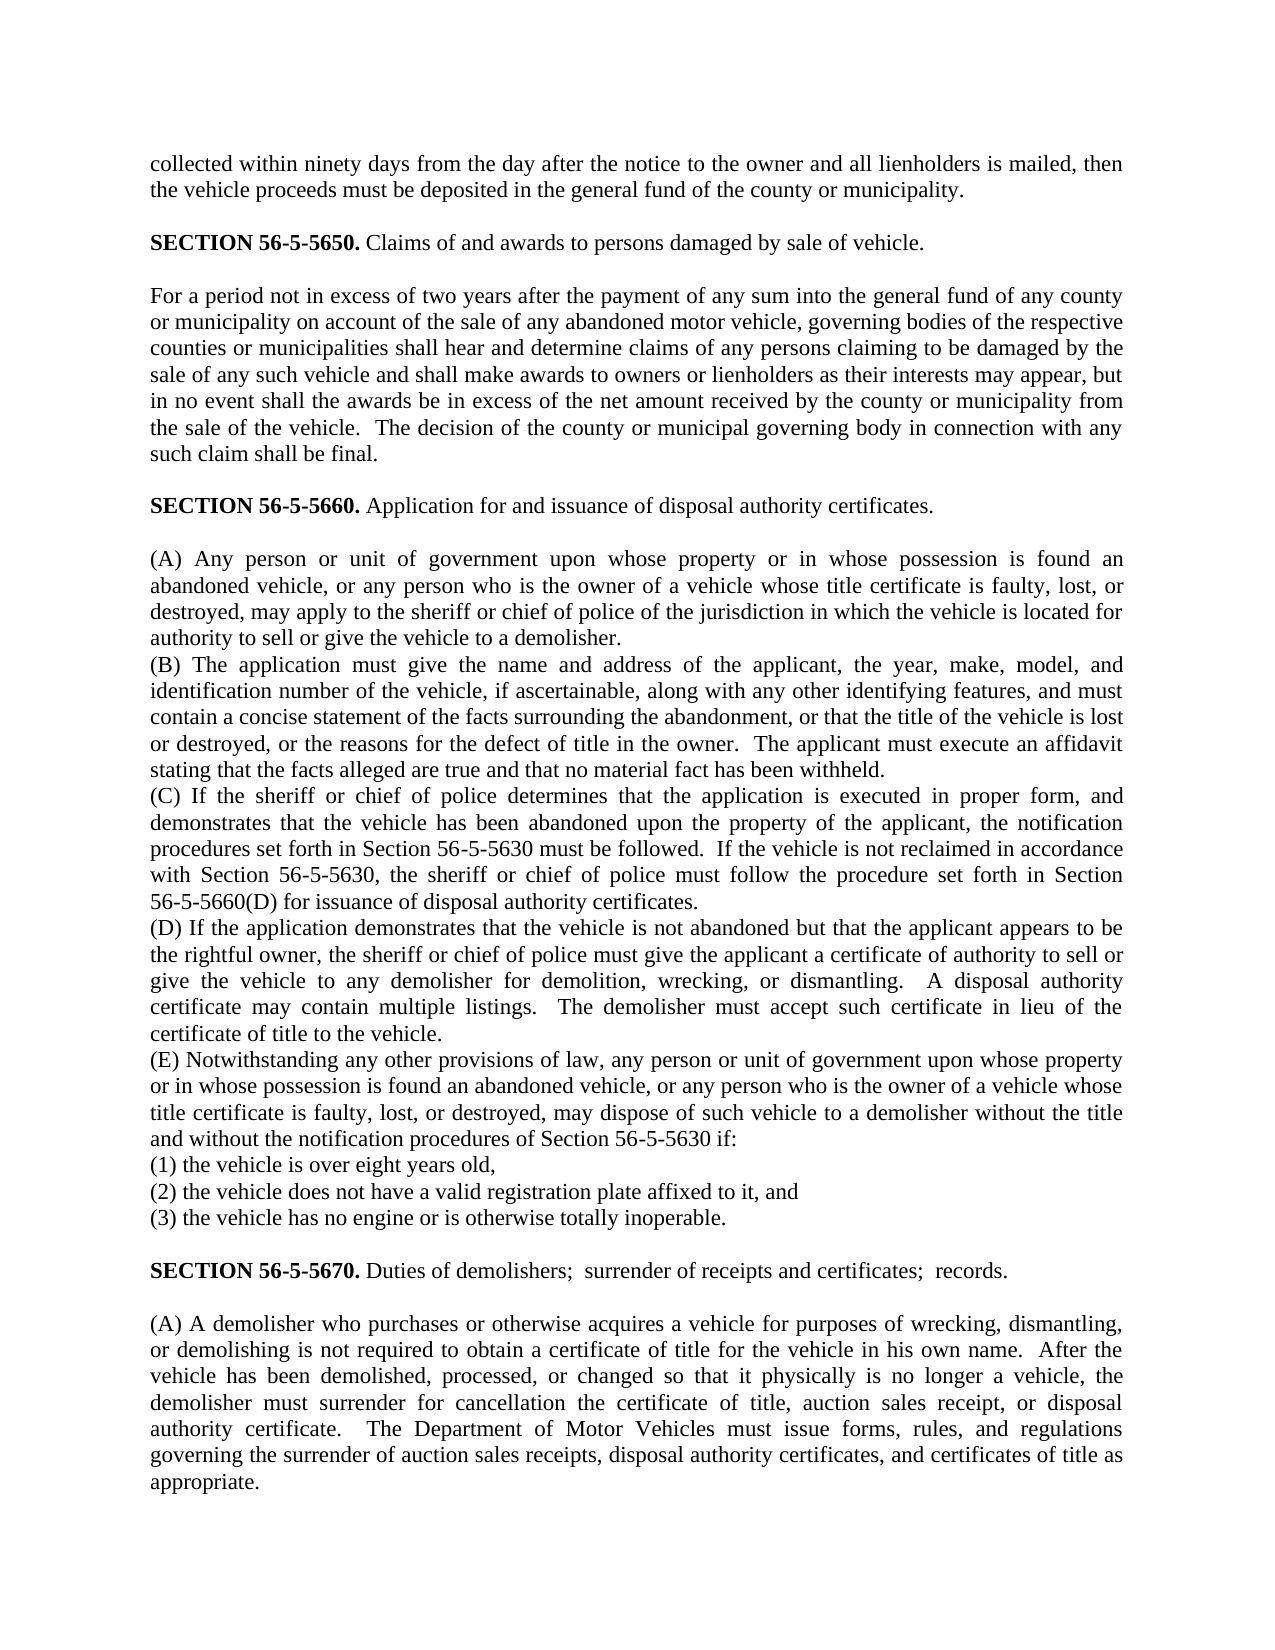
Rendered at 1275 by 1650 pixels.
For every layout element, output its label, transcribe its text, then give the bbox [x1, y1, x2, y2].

text (D) If the application demonstrates that the vehicle is not abandoned but that the applicant appears to be the rightful owner, the sheriff or chief of police must give the applicant a certificate of authority to sell or give the vehicle to any demolisher for demolition, wrecking, or dismantling. A disposal authority certificate may contain multiple listings. The demolisher must accept such certificate in lieu of the certificate of title to the vehicle. [150, 914, 1125, 1046]
text (A) A demolisher who purchases or otherwise acquires a vehicle for purposes of wrecking, dismantling, or demolishing is not required to obtain a certificate of title for the vehicle in his own name. After the vehicle has been demolished, processed, or changed so that it physically is no longer a vehicle, the demolisher must surrender for cancellation the certificate of title, auction sales receipt, or disposal authority certificate. The Department of Motor Vehicles must issue forms, rules, and regulations governing the surrender of auction sales receipts, disposal authority certificates, and certificates of title as appropriate. [150, 1309, 1125, 1494]
text (A) Any person or unit of government upon whose property or in whose possession is found an abandoned vehicle, or any person who is the owner of a vehicle whose title certificate is faulty, lost, or destroyed, may apply to the sheriff or chief of police of the jurisdiction in which the vehicle is located for authority to sell or give the vehicle to a demolisher. [150, 545, 1125, 651]
text (3) the vehicle has no engine or is otherwise totally inoperable. [150, 1204, 1125, 1231]
text (1) the vehicle is over eight years old, [150, 1151, 1125, 1178]
text (C) If the sheriff or chief of police determines that the application is executed in proper form, and demonstrates that the vehicle has been abandoned upon the property of the applicant, the notification procedures set forth in Section 56-5-5630 must be followed. If the vehicle is not reclaimed in accordance with Section 56-5-5630, the sheriff or chief of police must follow the procedure set forth in Section 56-5-5660(D) for issuance of disposal authority certificates. [150, 782, 1125, 914]
text SECTION 56-5-5650. Claims of and awards to persons damaged by sale of vehicle. [150, 229, 1125, 255]
text SECTION 56-5-5670. Duties of demolishers; surrender of receipts and certificates; records. [150, 1257, 1125, 1283]
text (2) the vehicle does not have a valid registration plate affixed to it, and [150, 1178, 1125, 1204]
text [150, 150, 1125, 203]
text For a period not in excess of two years after the payment of any sum into the general fund of any county or municipality on account of the sale of any abandoned motor vehicle, governing bodies of the respective counties or municipalities shall hear and determine claims of any persons claiming to be damaged by the sale of any such vehicle and shall make awards to owners or lienholders as their interests may appear, but in no event shall the awards be in excess of the net amount received by the county or municipality from the sale of the vehicle. The decision of the county or municipal governing body in connection with any such claim shall be final. [150, 282, 1125, 466]
text (E) Notwithstanding any other provisions of law, any person or unit of government upon whose property or in whose possession is found an abandoned vehicle, or any person who is the owner of a vehicle whose title certificate is faulty, lost, or destroyed, may dispose of such vehicle to a demolisher without the title and without the notification procedures of Section 56-5-5630 if: [150, 1046, 1125, 1151]
text SECTION 56-5-5660. Application for and issuance of disposal authority certificates. [150, 493, 1125, 519]
text (B) The application must give the name and address of the applicant, the year, make, model, and identification number of the vehicle, if ascertainable, along with any other identifying features, and must contain a concise statement of the facts surrounding the abandonment, or that the title of the vehicle is lost or destroyed, or the reasons for the defect of title in the owner. The applicant must execute an affidavit stating that the facts alleged are true and that no material fact has been withheld. [150, 651, 1125, 782]
